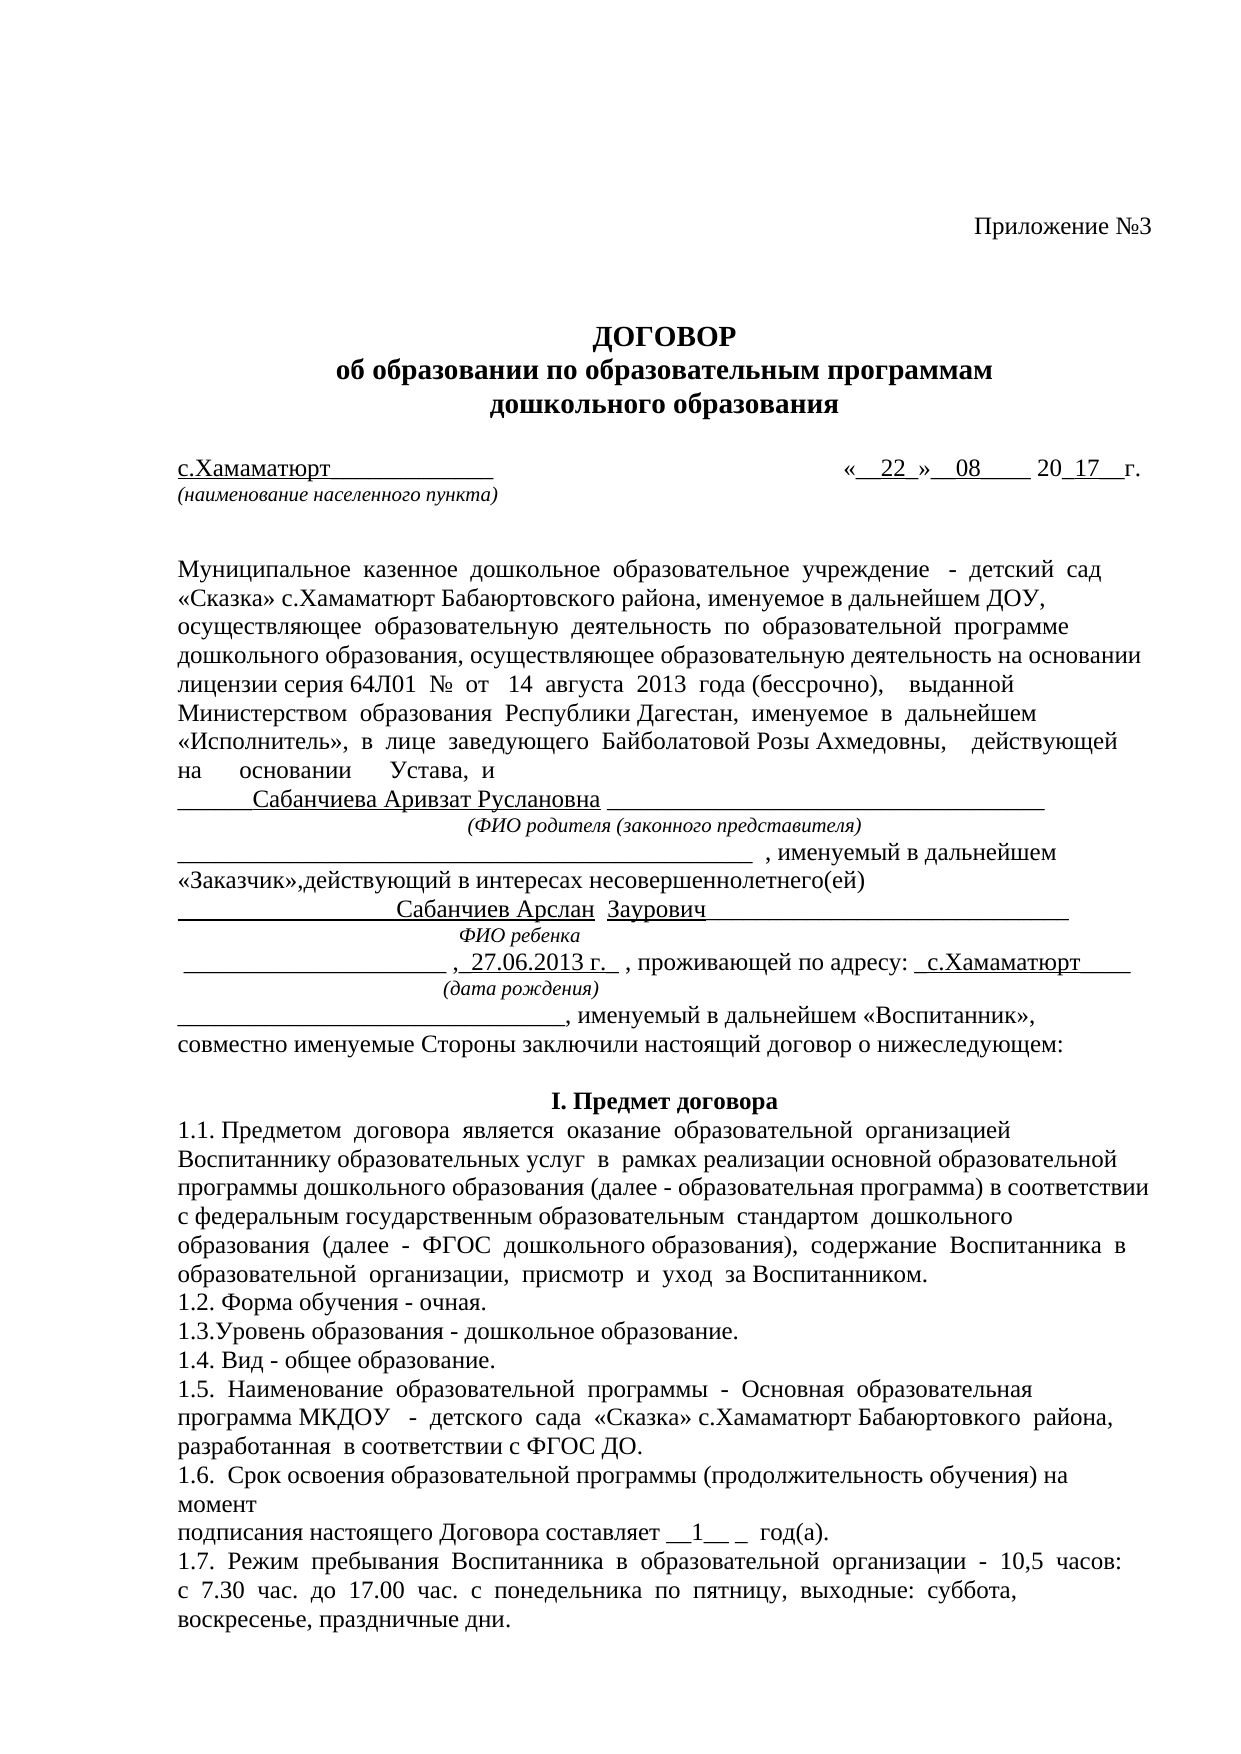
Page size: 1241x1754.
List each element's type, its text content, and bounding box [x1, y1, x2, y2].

text об образовании по образовательным программам [177, 352, 1152, 386]
text 1.4. Вид - общее образование. [177, 1345, 1152, 1374]
text _______________________________, именуемый в дальнейшем «Воспитанник», совместно именуемые Стороны заключили настоящий договор о нижеследующем: [177, 1000, 1152, 1057]
text (наименование населенного пункта) [177, 482, 1152, 506]
text ФИО ребенка [177, 923, 1152, 947]
text 1.1. Предметом договора является оказание образовательной организацией Воспитаннику образовательных услуг в рамках реализации основной образовательной программы дошкольного образования (далее - образовательная программа) в соответствии с федеральным государственным образовательным стандартом дошкольного образования (далее - ФГОС дошкольного образования), содержание Воспитанника в образовательной организации, присмотр и уход за Воспитанником. [177, 1115, 1152, 1287]
text «Сказка» с.Хамаматюрт Бабаюртовского района, именуемое в дальнейшем ДОУ, [177, 583, 1152, 611]
text Муниципальное казенное дошкольное образовательное учреждение - детский сад [177, 554, 1152, 583]
text ______Сабанчиева Аривзат Руслановна ___________________________________ [177, 784, 1152, 813]
text дошкольного образования [177, 386, 1152, 419]
text подписания настоящего Договора составляет __1__ _ год(а). [177, 1517, 1152, 1546]
text с.Хамаматюрт_____________ «__22_»__08____ 20_17__г. [177, 453, 1152, 482]
text Приложение №3 [177, 211, 1152, 240]
text с 7.30 час. до 17.00 час. с понедельника по пятницу, выходные: суббота, воскресенье, праздничные дни. [177, 1575, 1152, 1632]
text 1.5. Наименование образовательной программы - Основная образовательная программа МКДОУ - детского сада «Сказка» с.Хамаматюрт Бабаюртовкого района, разработанная в соответствии с ФГОС ДО. [177, 1374, 1152, 1460]
text ДОГОВОР [177, 319, 1152, 352]
text 1.6. Срок освоения образовательной программы (продолжительность обучения) на момент [177, 1460, 1152, 1517]
text осуществляющее образовательную деятельность по образовательной программе дошкольного образования, осуществляющее образовательную деятельность на основании лицензии серия 64Л01 № от 14 августа 2013 года (бессрочно), выданной Министерством образования Республики Дагестан, именуемое в дальнейшем «Исполнитель», в лице заведующего Байболатовой Розы Ахмедовны, действующей на основании Устава, и [177, 611, 1152, 784]
text ______________________________________________ , именуемый в дальнейшем «Заказчик»,действующий в интересах несовершеннолетнего(ей) [177, 837, 1152, 894]
text (дата рождения) [177, 976, 1152, 1000]
text 1.2. Форма обучения - очная. [177, 1287, 1152, 1316]
text I. Предмет договора [177, 1086, 1152, 1115]
text _____________________ ,_27.06.2013 г._ , проживающей по адресу: _с.Хамаматюрт____ [177, 947, 1152, 976]
text 1.7. Режим пребывания Воспитанника в образовательной организации - 10,5 часов: [177, 1546, 1152, 1575]
text Сабанчиев Арслан Заурович_____________________________ [177, 894, 1152, 923]
text (ФИО родителя (законного представителя) [177, 813, 1152, 837]
text 1.3.Уровень образования - дошкольное образование. [177, 1316, 1152, 1345]
